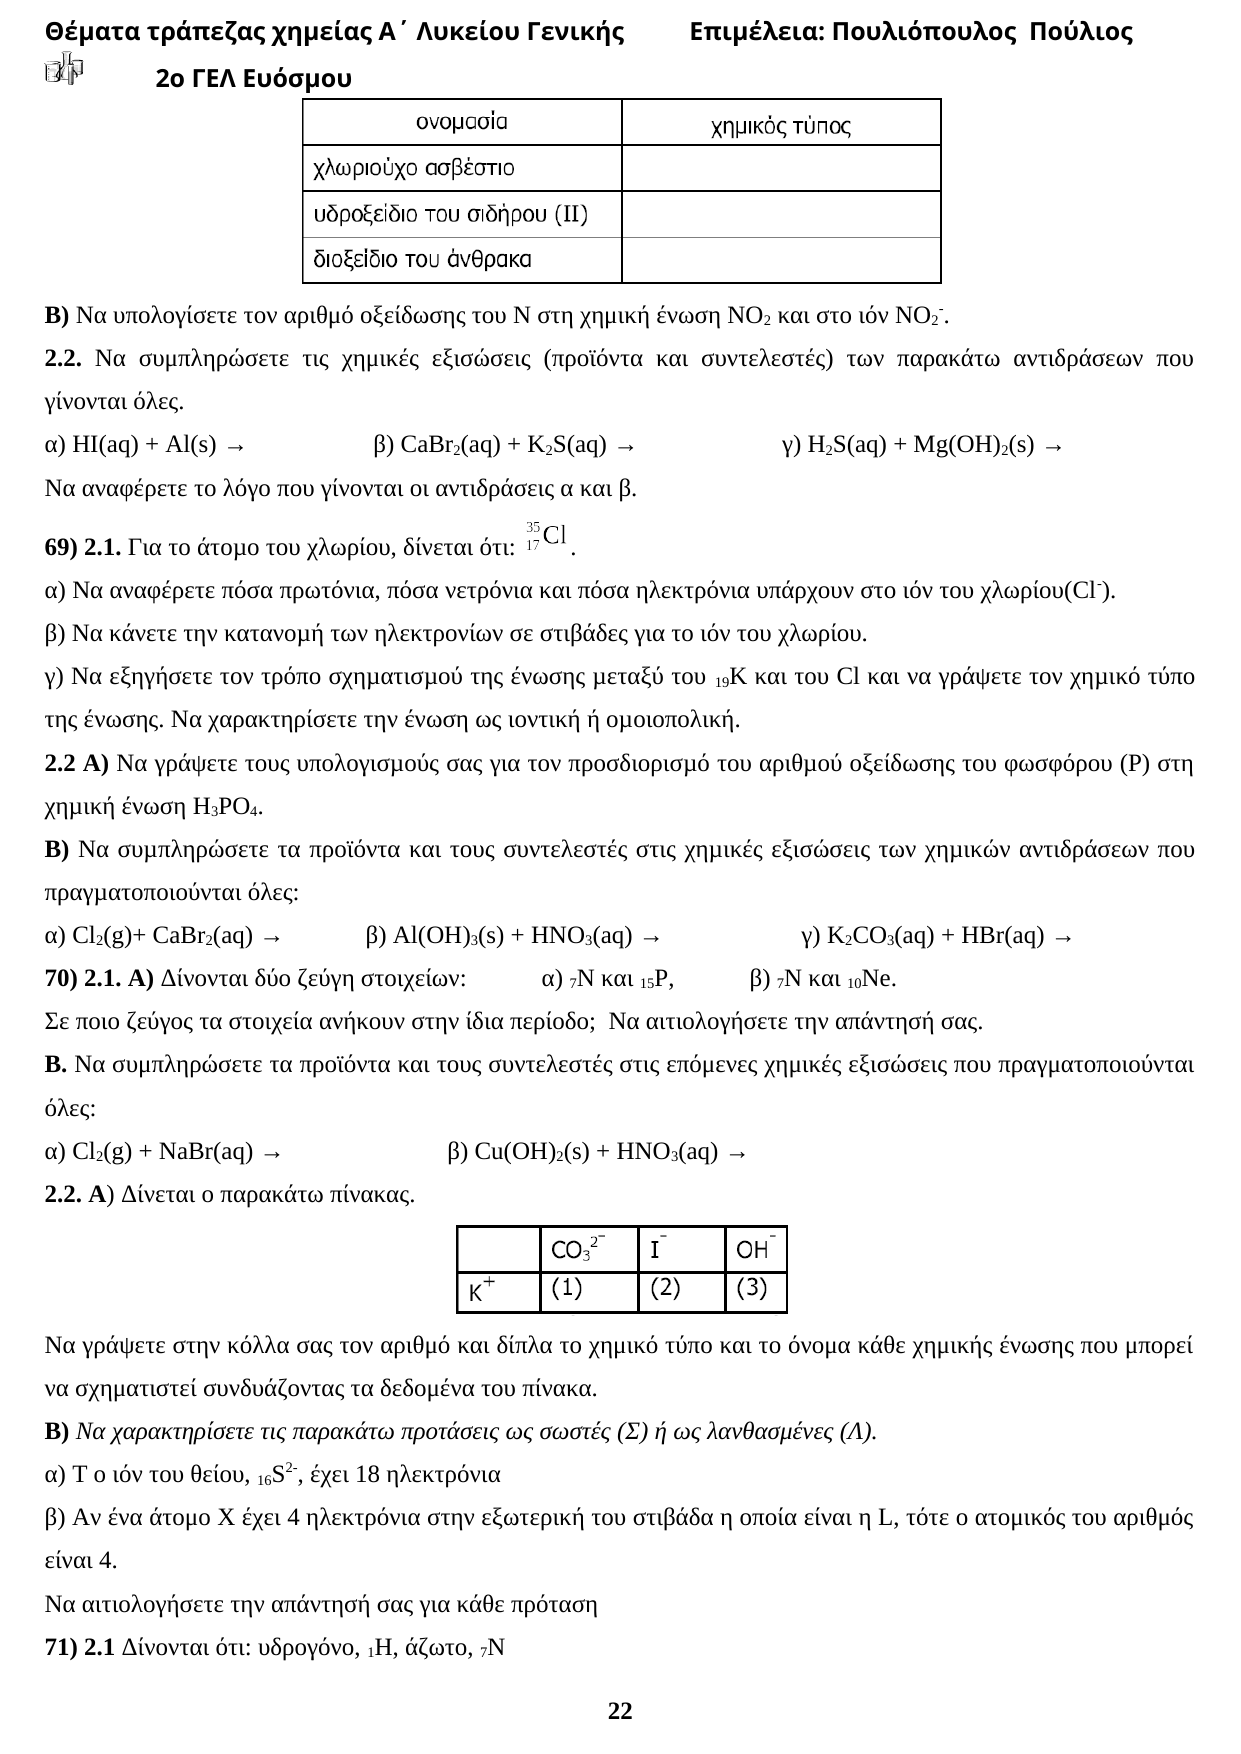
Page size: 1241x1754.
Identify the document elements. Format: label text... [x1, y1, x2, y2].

picture [296, 95, 945, 286]
text Β) Να συµπληρώσετε τα προϊόντα και τους συντελεστές στις χηµικές εξισώσεις των χηµικών αντιδράσεων που πραγµατοποιούνται όλες: [44, 834, 1196, 906]
text α) Cl2(g) + NaBr(aq) → β) Cu(OH)2(s) + HNO3(aq) → [44, 1136, 1196, 1164]
text 69) 2.1. Για το άτοµο του χλωρίου, δίνεται ότι: . [44, 516, 1196, 561]
text α) Να αναφέρετε πόσα πρωτόνια, πόσα νετρόνια και πόσα ηλεκτρόνια υπάρχουν στο ιόν του χλωρίου(Cl-). [44, 575, 1196, 604]
text β) Αν ένα άτομο Χ έχει 4 ηλεκτρόνια στην εξωτερική του στιβάδα η οποία είναι η L, τότε ο ατομικός του αριθμός είναι 4. [44, 1502, 1196, 1574]
text Να αιτιολογήσετε την απάντησή σας για κάθε πρόταση [44, 1589, 1196, 1617]
text γ) Να εξηγήσετε τον τρόπο σχηµατισµού της ένωσης µεταξύ του 19K και του Cl και να γράψετε τον χηµικό τύπο της ένωσης. Να χαρακτηρίσετε την ένωση ως ιοντική ή οµοιοπολική. [44, 661, 1196, 733]
text Β. Να συμπληρώσετε τα προϊόντα και τους συντελεστές στις επόμενες χημικές εξισώσεις που πραγματοποιούνται όλες: [44, 1049, 1196, 1121]
text 2.2. Α) Δίνεται ο παρακάτω πίνακας. [44, 1179, 1196, 1208]
text Να αναφέρετε το λόγο που γίνονται οι αντιδράσεις α και β. [44, 473, 1196, 501]
picture [44, 48, 84, 88]
text Β) Να χαρακτηρίσετε τις παρακάτω προτάσεις ως σωστές (Σ) ή ως λανθασμένες (Λ). [44, 1416, 1196, 1445]
text Σε ποιο ζεύγος τα στοιχεία ανήκουν στην ίδια περίοδο; Να αιτιολογήσετε την απάντησή σας. [44, 1006, 1196, 1035]
text Β) Να υπολογίσετε τον αριθμό οξείδωσης του Ν στη χημική ένωση ΝO2 και στο ιόν NO2-. [44, 300, 1196, 329]
text 2.2. Να συμπληρώσετε τις χημικές εξισώσεις (προϊόντα και συντελεστές) των παρακάτω αντιδράσεων που γίνονται όλες. [44, 343, 1196, 415]
text 70) 2.1. Α) Δίνονται δύο ζεύγη στοιχείων: α) 7Ν και 15Ρ, β) 7Ν και 10Νe. [44, 963, 1196, 992]
text α) Cl2(g)+ CaBr2(aq) → β) Al(OH)3(s) + HNO3(aq) → γ) K2CO3(aq) + HBr(aq) → [44, 920, 1196, 949]
text 71) 2.1 Δίνονται ότι: υδρογόνο, 1H, άζωτο, 7N [44, 1632, 1196, 1661]
text α) Τ ο ιόν του θείου, 16S2-, έχει 18 ηλεκτρόνια [44, 1459, 1196, 1488]
picture [451, 1222, 790, 1316]
text Να γράψετε στην κόλλα σας τον αριθμό και δίπλα το χημικό τύπο και το όνομα κάθε χημικής ένωσης που μπορεί να σχηματιστεί συνδυάζοντας τα δεδομένα του πίνακα. [44, 1330, 1196, 1402]
text 2.2 Α) Να γράψετε τους υπολογισµούς σας για τον προσδιορισµό του αριθµού οξείδωσης του φωσφόρου (P) στη χηµική ένωση Η3PO4. [44, 748, 1196, 819]
text β) Να κάνετε την κατανοµή των ηλεκτρονίων σε στιβάδες για το ιόν του χλωρίου. [44, 618, 1196, 647]
text α) HI(aq) + Al(s) → β) CaBr2(aq) + K2S(aq) → γ) H2S(aq) + Mg(OH)2(s) → [44, 429, 1196, 458]
